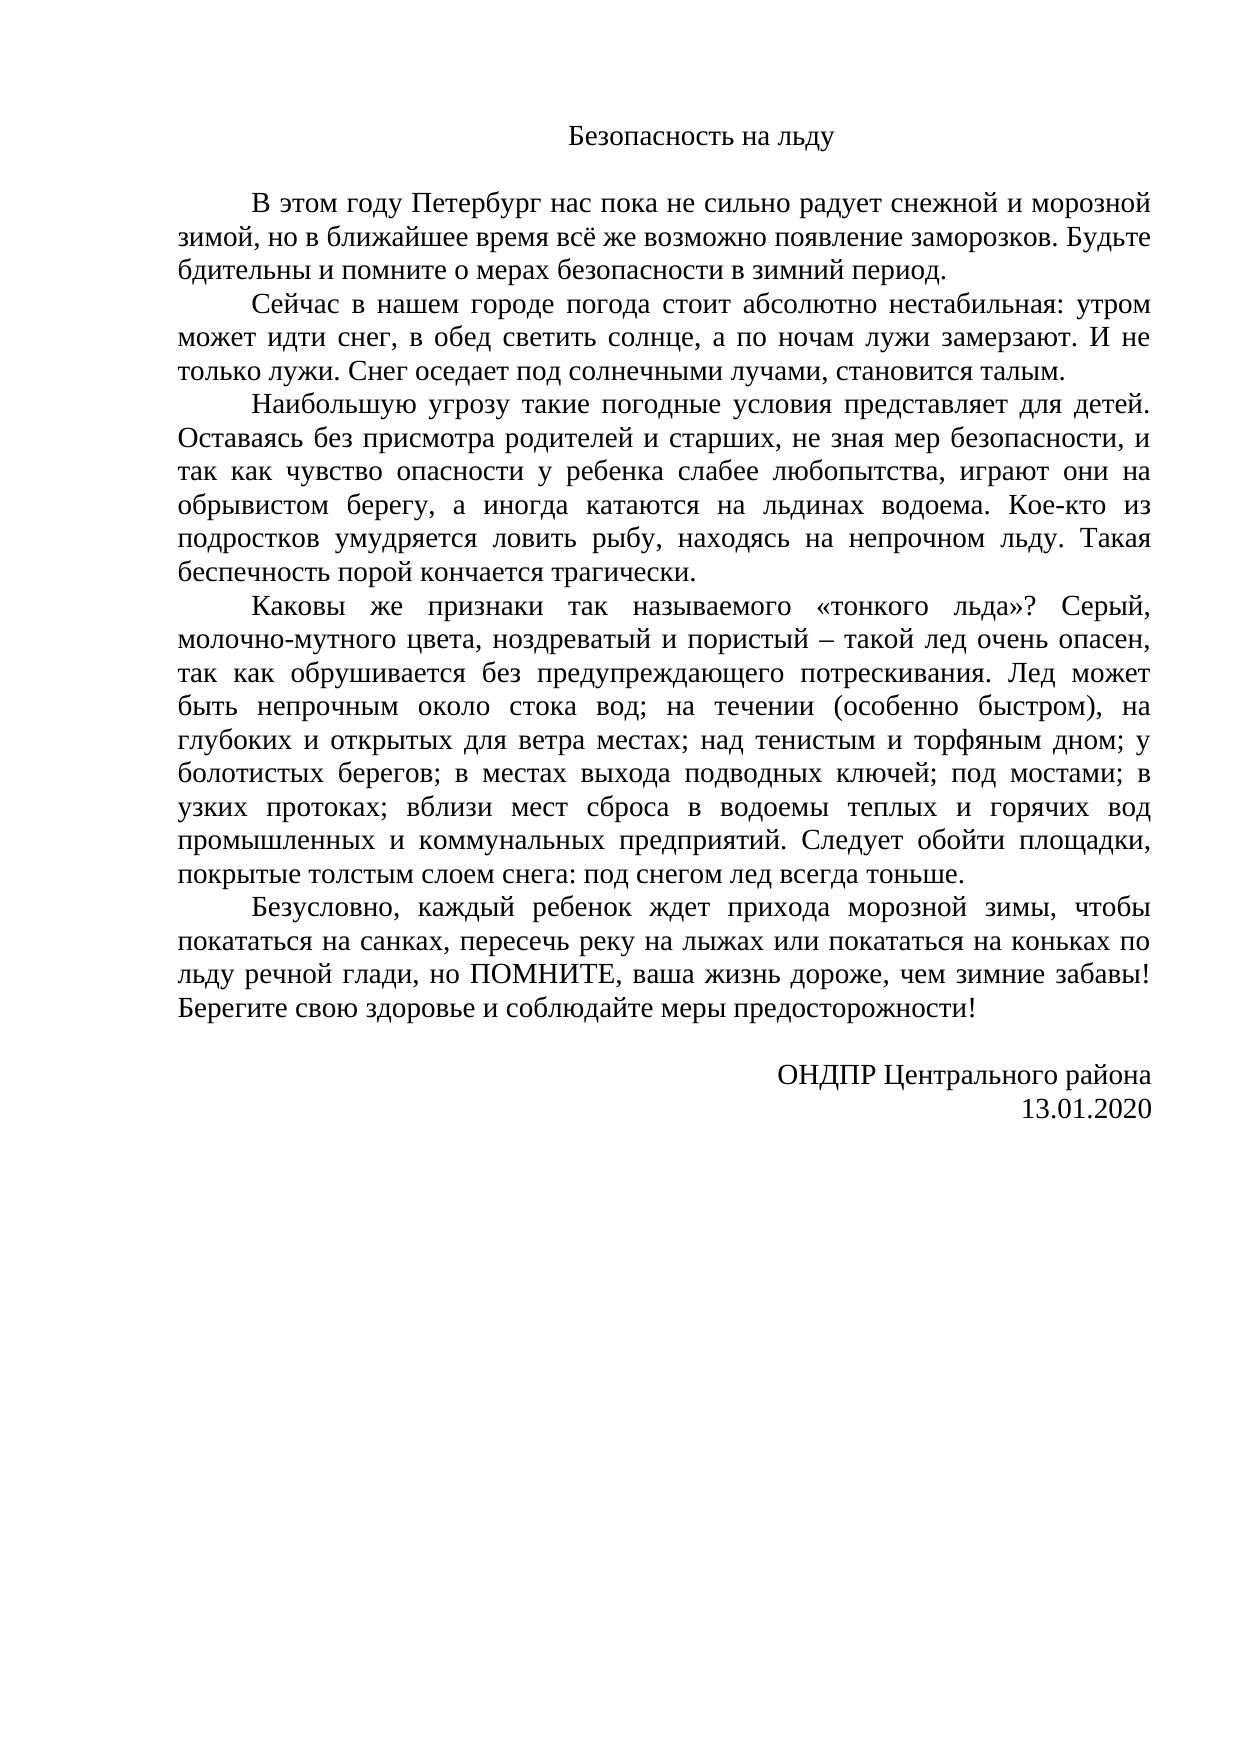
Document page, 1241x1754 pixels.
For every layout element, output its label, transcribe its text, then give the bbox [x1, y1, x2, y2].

text 13.01.2020 [177, 1091, 1152, 1124]
text Безопасность на льду [177, 118, 1152, 152]
text Каковы же признаки так называемого «тонкого льда»? Серый, молочно-мутного цвета, ноздреватый и пористый – такой лед очень опасен, так как обрушивается без предупреждающего потрескивания. Лед может быть непрочным около стока вод; на течении (особенно быстром), на глубоких и открытых для ветра местах; над тенистым и торфяным дном; у болотистых берегов; в местах выхода подводных ключей; под мостами; в узких протоках; вблизи мест сброса в водоемы теплых и горячих вод промышленных и коммунальных предприятий. Следует обойти площадки, покрытые толстым слоем снега: под снегом лед всегда тоньше. [177, 588, 1152, 889]
text ОНДПР Центрального района [177, 1057, 1152, 1091]
text Наибольшую угрозу такие погодные условия представляет для детей. Оставаясь без присмотра родителей и старших, не зная мер безопасности, и так как чувство опасности у ребенка слабее любопытства, играют они на обрывистом берегу, а иногда катаются на льдинах водоема. Кое-кто из подростков умудряется ловить рыбу, находясь на непрочном льду. Такая беспечность порой кончается трагически. [177, 386, 1152, 588]
text Сейчас в нашем городе погода стоит абсолютно нестабильная: утром может идти снег, в обед светить солнце, а по ночам лужи замерзают. И не только лужи. Снег оседает под солнечными лучами, становится талым. [177, 286, 1152, 386]
text Безусловно, каждый ребенок ждет прихода морозной зимы, чтобы покататься на санках, пересечь реку на лыжах или покататься на коньках по льду речной глади, но ПОМНИТЕ, ваша жизнь дороже, чем зимние забавы! Берегите свою здоровье и соблюдайте меры предосторожности! [177, 889, 1152, 1024]
text В этом году Петербург нас пока не сильно радует снежной и морозной зимой, но в ближайшее время всё же возможно появление заморозков. Будьте бдительны и помните о мерах безопасности в зимний период. [177, 185, 1152, 286]
